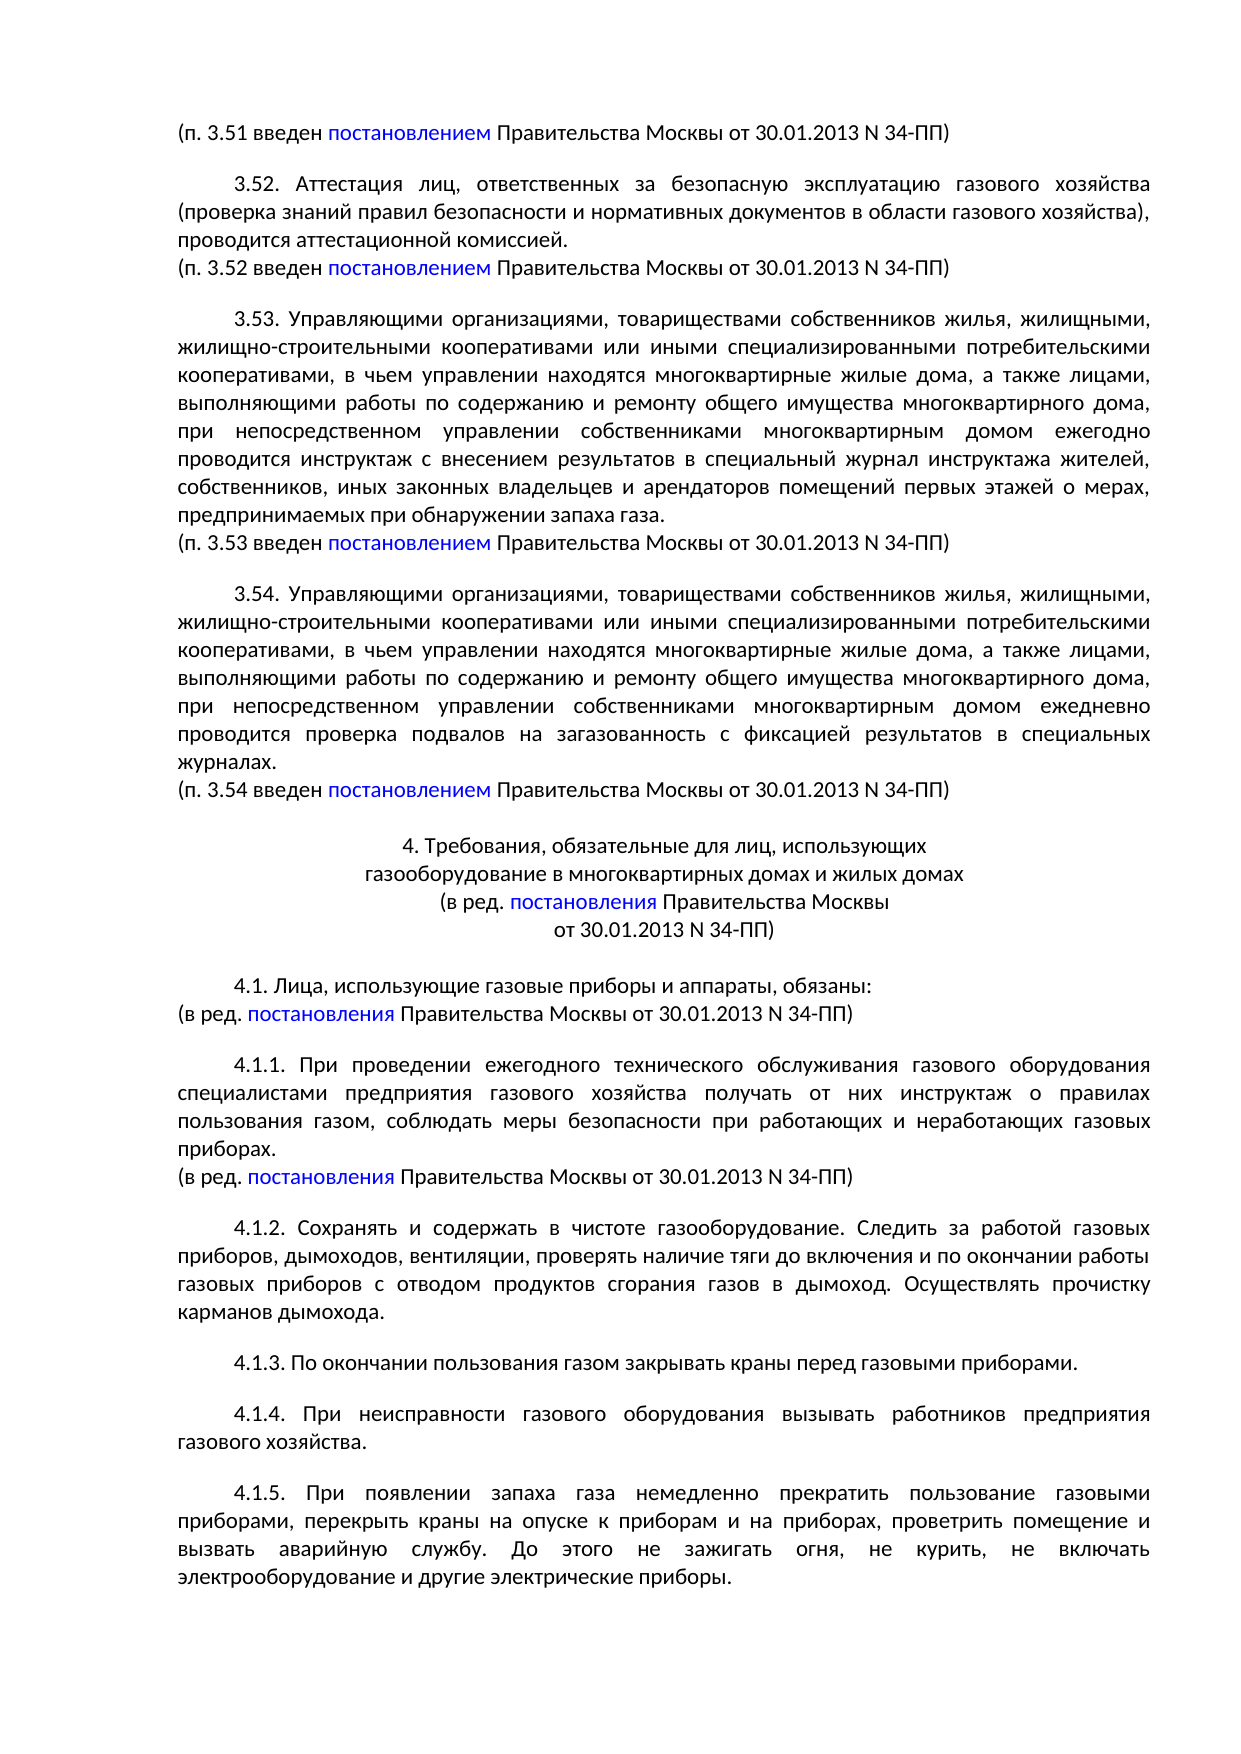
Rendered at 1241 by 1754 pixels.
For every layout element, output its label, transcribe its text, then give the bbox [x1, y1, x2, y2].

text (п. 3.52 введен постановлением Правительства Москвы от 30.01.2013 N 34-ПП) [177, 253, 1152, 281]
text (п. 3.54 введен постановлением Правительства Москвы от 30.01.2013 N 34-ПП) [177, 775, 1152, 803]
text 4.1.3. По окончании пользования газом закрывать краны перед газовыми приборами. [177, 1348, 1152, 1376]
text 4.1.5. При появлении запаха газа немедленно прекратить пользование газовыми приборами, перекрыть краны на опуске к приборам и на приборах, проветрить помещение и вызвать аварийную службу. До этого не зажигать огня, не курить, не включать электрооборудование и другие электрические приборы. [177, 1478, 1152, 1590]
text 3.52. Аттестация лиц, ответственных за безопасную эксплуатацию газового хозяйства (проверка знаний правил безопасности и нормативных документов в области газового хозяйства), проводится аттестационной комиссией. [177, 169, 1152, 253]
text (п. 3.51 введен постановлением Правительства Москвы от 30.01.2013 N 34-ПП) [177, 118, 1152, 146]
text (в ред. постановления Правительства Москвы от 30.01.2013 N 34-ПП) [177, 1162, 1152, 1191]
text (п. 3.53 введен постановлением Правительства Москвы от 30.01.2013 N 34-ПП) [177, 528, 1152, 556]
text 4.1.2. Сохранять и содержать в чистоте газооборудование. Следить за работой газовых приборов, дымоходов, вентиляции, проверять наличие тяги до включения и по окончании работы газовых приборов с отводом продуктов сгорания газов в дымоход. Осуществлять прочистку карманов дымохода. [177, 1213, 1152, 1326]
text (в ред. постановления Правительства Москвы от 30.01.2013 N 34-ПП) [177, 999, 1152, 1027]
text 3.53. Управляющими организациями, товариществами собственников жилья, жилищными, жилищно-строительными кооперативами или иными специализированными потребительскими кооперативами, в чьем управлении находятся многоквартирные жилые дома, а также лицами, выполняющими работы по содержанию и ремонту общего имущества многоквартирного дома, при непосредственном управлении собственниками многоквартирным домом ежегодно проводится инструктаж с внесением результатов в специальный журнал инструктажа жителей, собственников, иных законных владельцев и арендаторов помещений первых этажей о мерах, предпринимаемых при обнаружении запаха газа. [177, 304, 1152, 528]
text 4.1.4. При неисправности газового оборудования вызывать работников предприятия газового хозяйства. [177, 1399, 1152, 1455]
text 4. Требования, обязательные для лиц, использующих [177, 831, 1152, 859]
text (в ред. постановления Правительства Москвы [177, 887, 1152, 915]
text 4.1.1. При проведении ежегодного технического обслуживания газового оборудования специалистами предприятия газового хозяйства получать от них инструктаж о правилах пользования газом, соблюдать меры безопасности при работающих и неработающих газовых приборах. [177, 1050, 1152, 1162]
text 4.1. Лица, использующие газовые приборы и аппараты, обязаны: [177, 971, 1152, 999]
text 3.54. Управляющими организациями, товариществами собственников жилья, жилищными, жилищно-строительными кооперативами или иными специализированными потребительскими кооперативами, в чьем управлении находятся многоквартирные жилые дома, а также лицами, выполняющими работы по содержанию и ремонту общего имущества многоквартирного дома, при непосредственном управлении собственниками многоквартирным домом ежедневно проводится проверка подвалов на загазованность с фиксацией результатов в специальных журналах. [177, 579, 1152, 775]
text газооборудование в многоквартирных домах и жилых домах [177, 859, 1152, 887]
text от 30.01.2013 N 34-ПП) [177, 915, 1152, 943]
